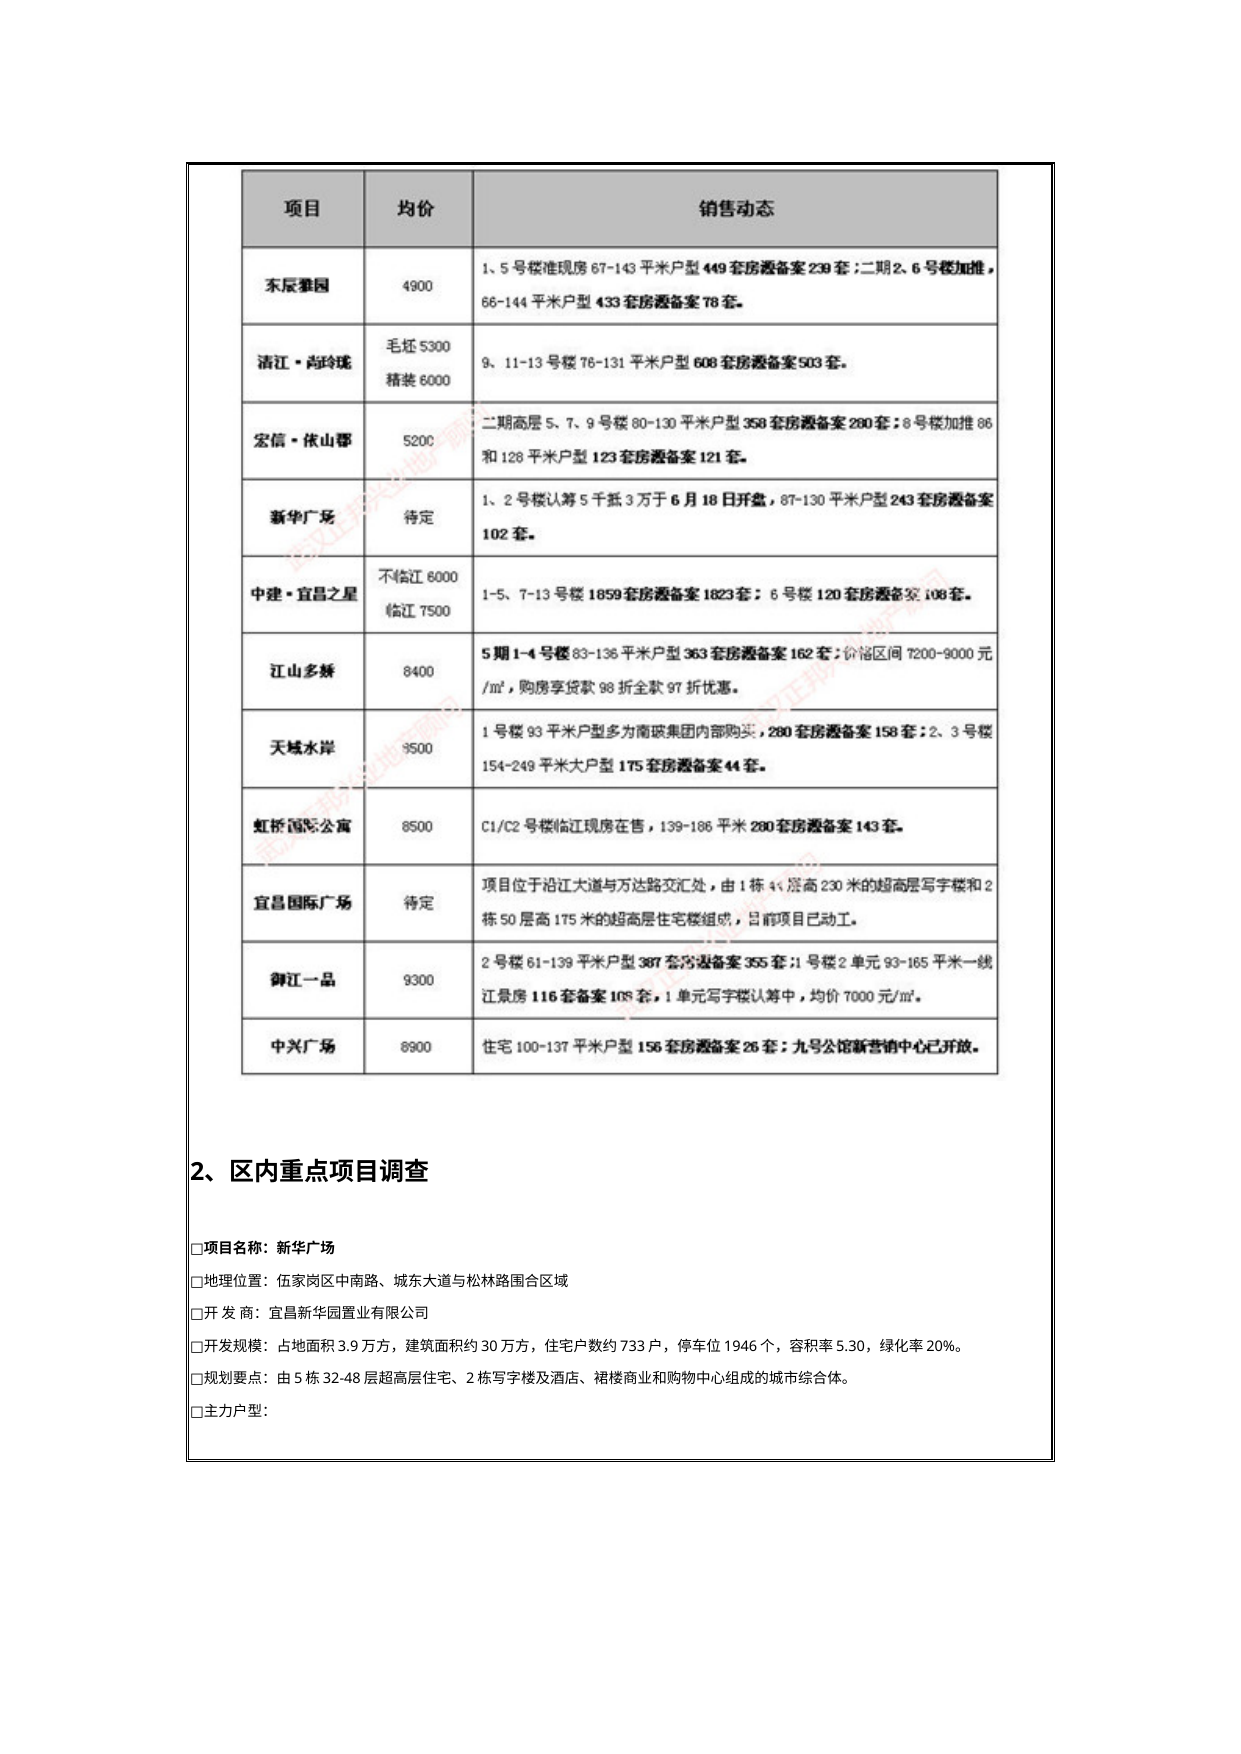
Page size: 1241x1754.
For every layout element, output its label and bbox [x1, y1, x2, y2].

table_header [189, 165, 1051, 1458]
picture [229, 165, 1011, 1081]
